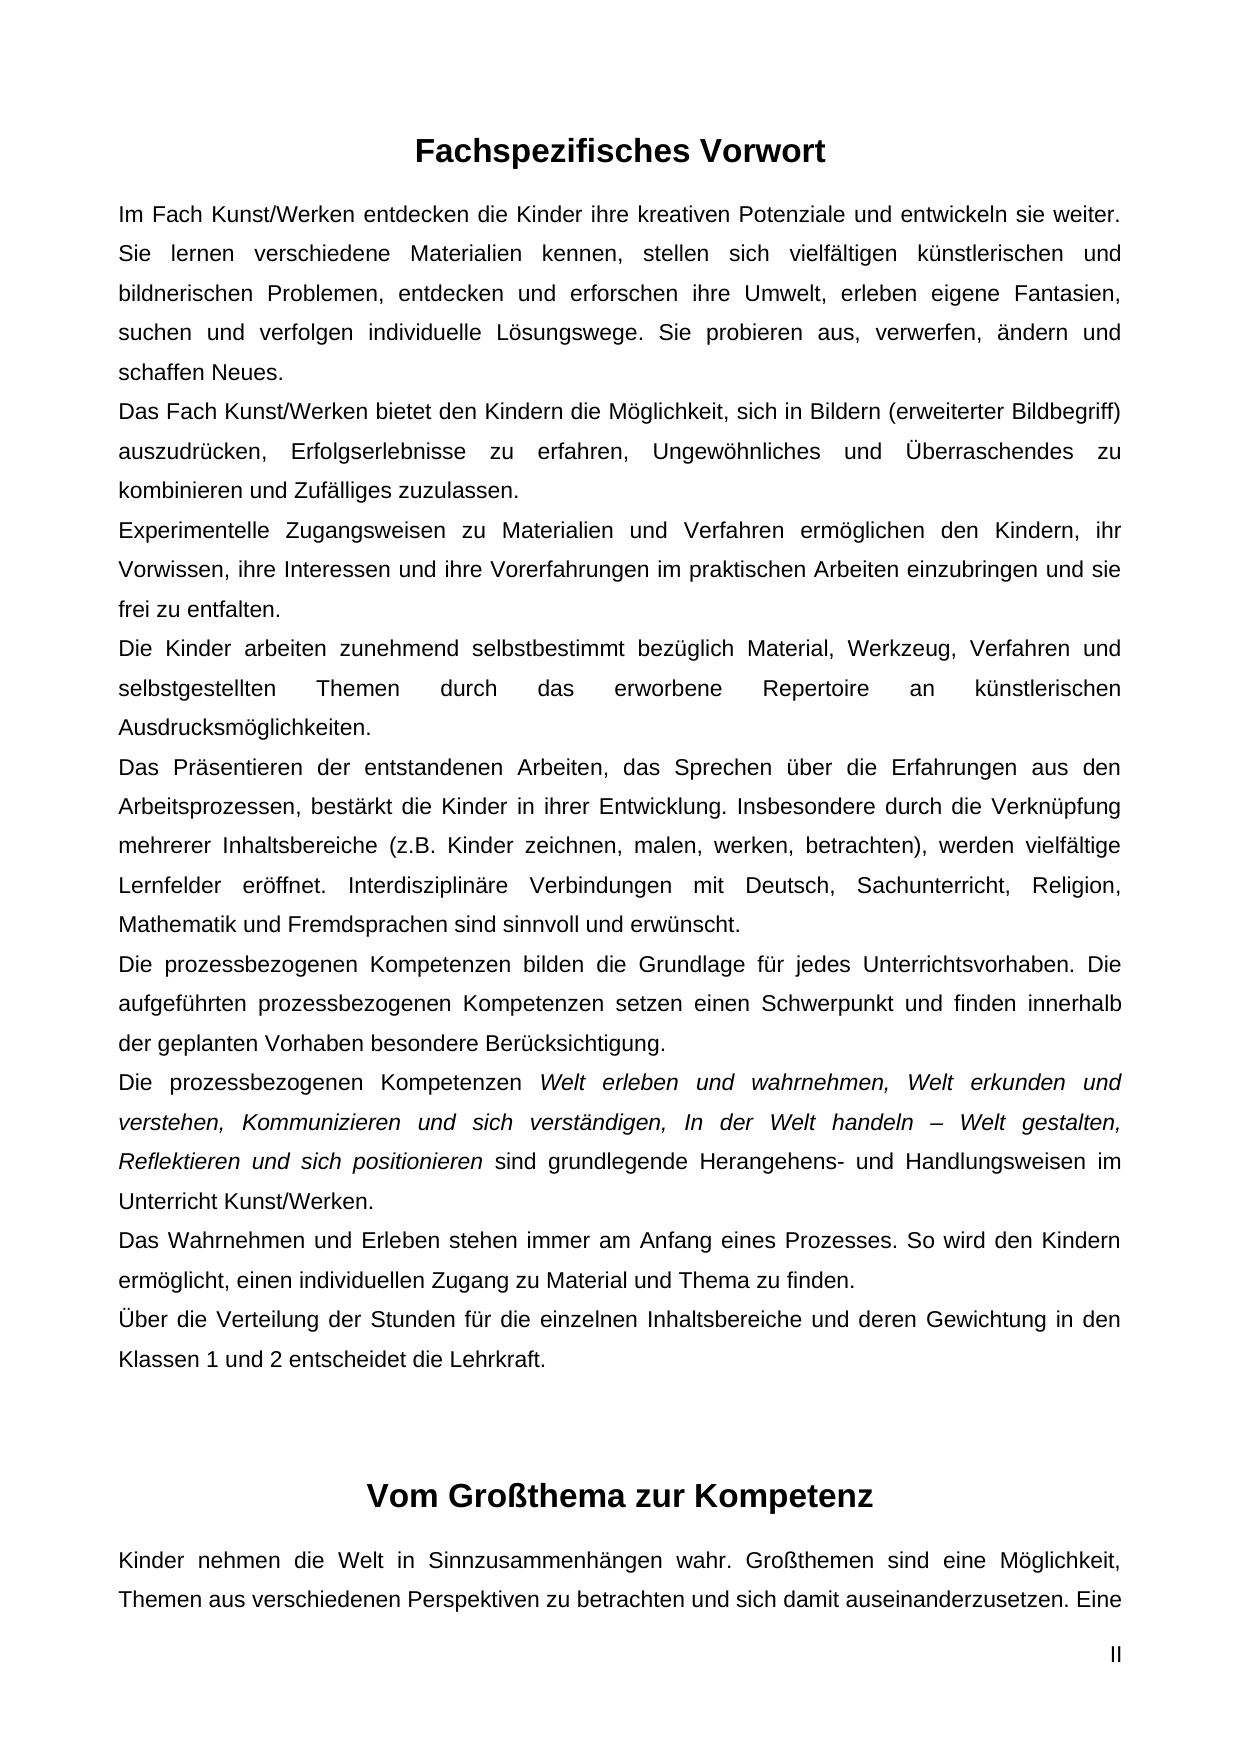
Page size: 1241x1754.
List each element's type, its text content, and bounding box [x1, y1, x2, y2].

text Fachspezifisches Vorwort [118, 131, 1122, 169]
text Das Wahrnehmen und Erleben stehen immer am Anfang eines Prozesses. So wird den Kindern ermöglicht, einen individuellen Zugang zu Material und Thema zu finden. [118, 1227, 1122, 1293]
text Vom Großthema zur Kompetenz [118, 1477, 1122, 1515]
text Die prozessbezogenen Kompetenzen Welt erleben und wahrnehmen, Welt erkunden und verstehen, Kommunizieren und sich verständigen, In der Welt handeln – Welt gestalten, Reflektieren und sich positionieren sind grundlegende Herangehens- und Handlungsweisen im Unterricht Kunst/Werken. [118, 1069, 1122, 1214]
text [118, 1547, 1122, 1612]
text Die prozessbezogenen Kompetenzen bilden die Grundlage für jedes Unterrichtsvorhaben. Die aufgeführten prozessbezogenen Kompetenzen setzen einen Schwerpunkt und finden innerhalb der geplanten Vorhaben besondere Berücksichtigung. [118, 951, 1122, 1056]
text Das Fach Kunst/Werken bietet den Kindern die Möglichkeit, sich in Bildern (erweiterter Bildbegriff) auszudrücken, Erfolgserlebnisse zu erfahren, Ungewöhnliches und Überraschendes zu kombinieren und Zufälliges zuzulassen. [118, 398, 1122, 503]
text Das Präsentieren der entstandenen Arbeiten, das Sprechen über die Erfahrungen aus den Arbeitsprozessen, bestärkt die Kinder in ihrer Entwicklung. Insbesondere durch die Verknüpfung mehrerer Inhaltsbereiche (z.B. Kinder zeichnen, malen, werken, betrachten), werden vielfältige Lernfelder eröffnet. Interdisziplinäre Verbindungen mit Deutsch, Sachunterricht, Religion, Mathematik und Fremdsprachen sind sinnvoll und erwünscht. [118, 753, 1122, 938]
text Über die Verteilung der Stunden für die einzelnen Inhaltsbereiche und deren Gewichtung in den Klassen 1 und 2 entscheidet die Lehrkraft. [118, 1306, 1122, 1372]
text Die Kinder arbeiten zunehmend selbstbestimmt bezüglich Material, Werkzeug, Verfahren und selbstgestellten Themen durch das erworbene Repertoire an künstlerischen Ausdrucksmöglichkeiten. [118, 635, 1122, 740]
text Experimentelle Zugangsweisen zu Materialien und Verfahren ermöglichen den Kindern, ihr Vorwissen, ihre Interessen und ihre Vorerfahrungen im praktischen Arbeiten einzubringen und sie frei zu entfalten. [118, 517, 1122, 622]
text Im Fach Kunst/Werken entdecken die Kinder ihre kreativen Potenziale und entwickeln sie weiter. Sie lernen verschiedene Materialien kennen, stellen sich vielfältigen künstlerischen und bildnerischen Problemen, entdecken und erforschen ihre Umwelt, erleben eigene Fantasien, suchen und verfolgen individuelle Lösungswege. Sie probieren aus, verwerfen, ändern und schaffen Neues. [118, 201, 1122, 385]
